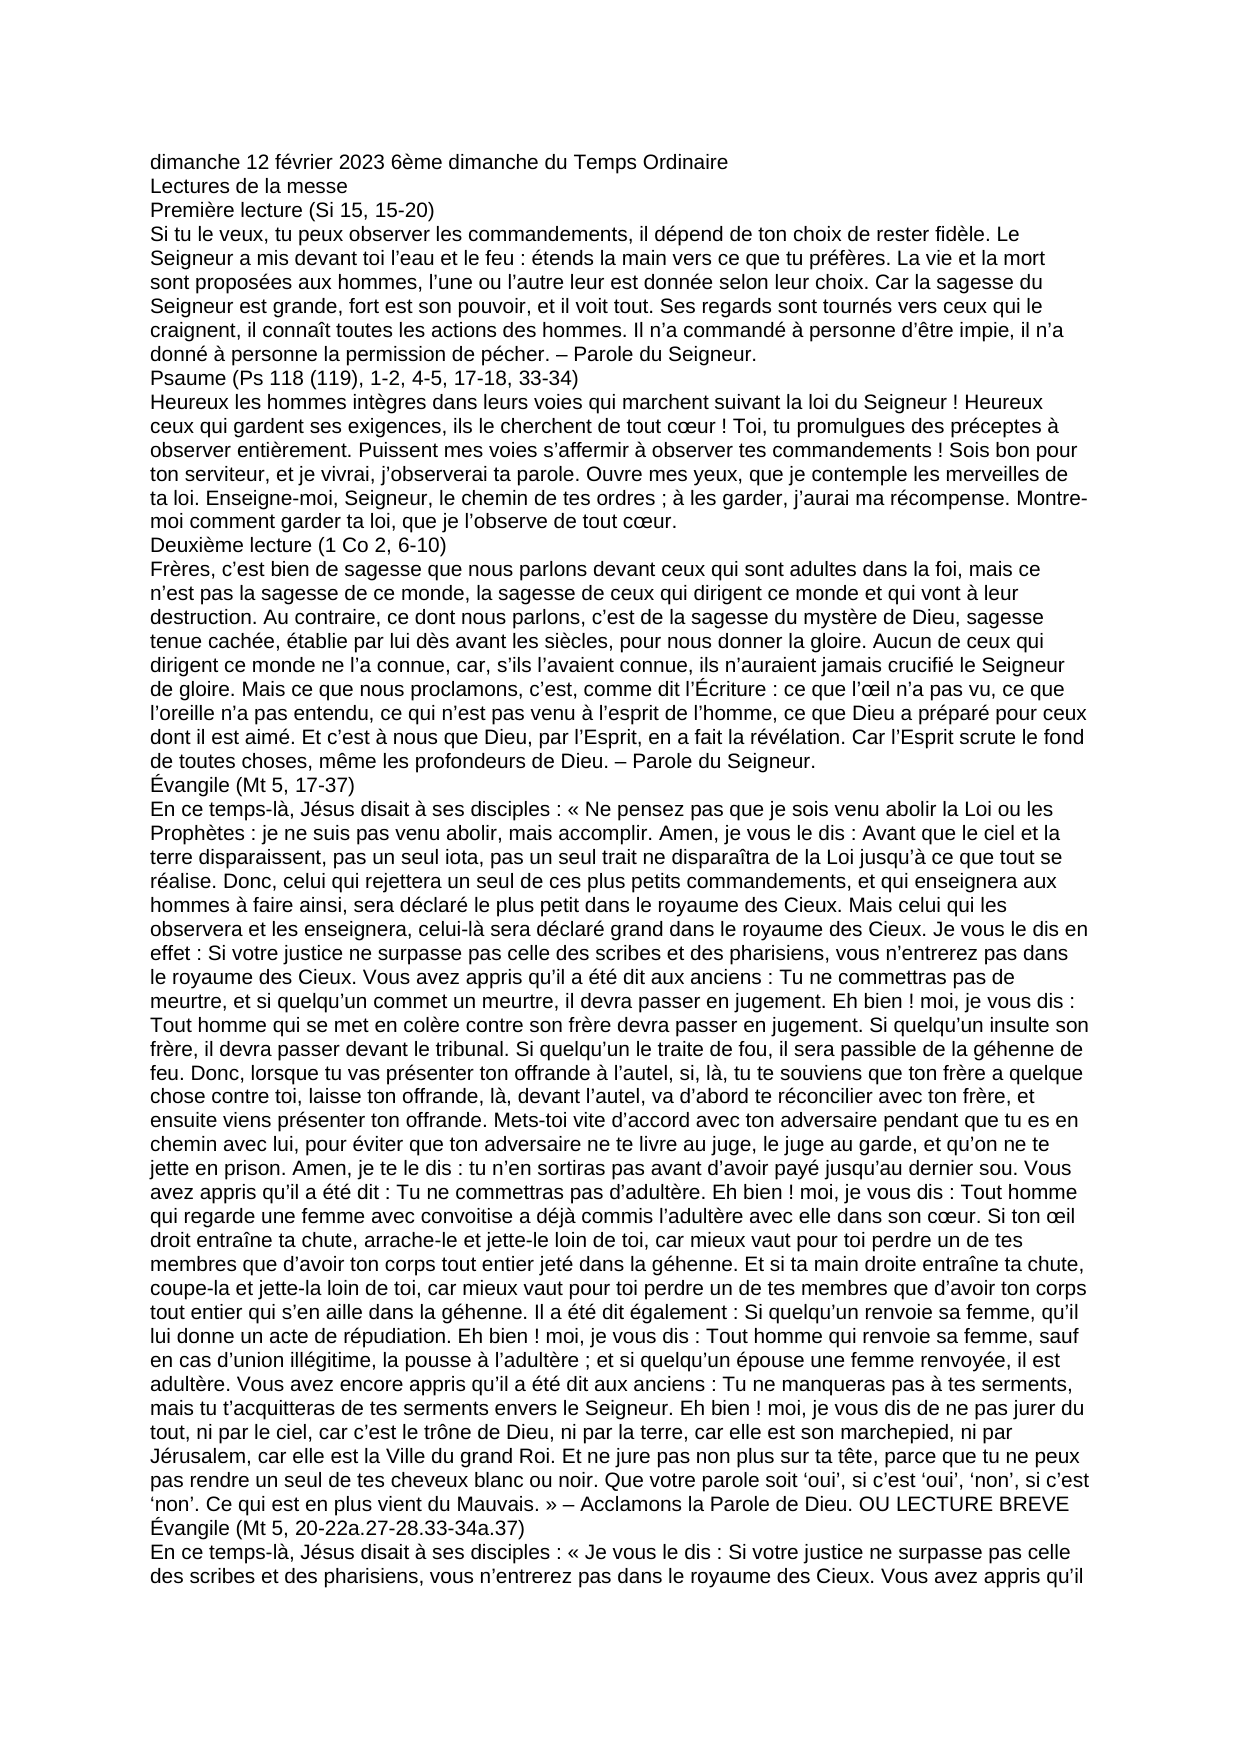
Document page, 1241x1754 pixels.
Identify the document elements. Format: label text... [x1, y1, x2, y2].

text Heureux les hommes intègres dans leurs voies qui marchent suivant la loi du Seigneur ! Heureux ceux qui gardent ses exigences, ils le cherchent de tout cœur ! Toi, tu promulgues des préceptes à observer entièrement. Puissent mes voies s’affermir à observer tes commandements ! Sois bon pour ton serviteur, et je vivrai, j’observerai ta parole. Ouvre mes yeux, que je contemple les merveilles de ta loi. Enseigne-moi, Seigneur, le chemin de tes ordres ; à les garder, j’aurai ma récompense. Montre-moi comment garder ta loi, que je l’observe de tout cœur. [150, 389, 1090, 533]
text En ce temps-là, Jésus disait à ses disciples : « Ne pensez pas que je sois venu abolir la Loi ou les Prophètes : je ne suis pas venu abolir, mais accomplir. Amen, je vous le dis : Avant que le ciel et la terre disparaissent, pas un seul iota, pas un seul trait ne disparaîtra de la Loi jusqu’à ce que tout se réalise. Donc, celui qui rejettera un seul de ces plus petits commandements, et qui enseignera aux hommes à faire ainsi, sera déclaré le plus petit dans le royaume des Cieux. Mais celui qui les observera et les enseignera, celui-là sera déclaré grand dans le royaume des Cieux. Je vous le dis en effet : Si votre justice ne surpasse pas celle des scribes et des pharisiens, vous n’entrerez pas dans le royaume des Cieux. Vous avez appris qu’il a été dit aux anciens : Tu ne commettras pas de meurtre, et si quelqu’un commet un meurtre, il devra passer en jugement. Eh bien ! moi, je vous dis : Tout homme qui se met en colère contre son frère devra passer en jugement. Si quelqu’un insulte son frère, il devra passer devant le tribunal. Si quelqu’un le traite de fou, il sera passible de la géhenne de feu. Donc, lorsque tu vas présenter ton offrande à l’autel, si, là, tu te souviens que ton frère a quelque chose contre toi, laisse ton offrande, là, devant l’autel, va d’abord te réconcilier avec ton frère, et ensuite viens présenter ton offrande. Mets-toi vite d’accord avec ton adversaire pendant que tu es en chemin avec lui, pour éviter que ton adversaire ne te livre au juge, le juge au garde, et qu’on ne te jette en prison. Amen, je te le dis : tu n’en sortiras pas avant d’avoir payé jusqu’au dernier sou. Vous avez appris qu’il a été dit : Tu ne commettras pas d’adultère. Eh bien ! moi, je vous dis : Tout homme qui regarde une femme avec convoitise a déjà commis l’adultère avec elle dans son cœur. Si ton œil droit entraîne ta chute, arrache-le et jette-le loin de toi, car mieux vaut pour toi perdre un de tes membres que d’avoir ton corps tout entier jeté dans la géhenne. Et si ta main droite entraîne ta chute, coupe-la et jette-la loin de toi, car mieux vaut pour toi perdre un de tes membres que d’avoir ton corps tout entier qui s’en aille dans la géhenne. Il a été dit également : Si quelqu’un renvoie sa femme, qu’il lui donne un acte de répudiation. Eh bien ! moi, je vous dis : Tout homme qui renvoie sa femme, sauf en cas d’union illégitime, la pousse à l’adultère ; et si quelqu’un épouse une femme renvoyée, il est adultère. Vous avez encore appris qu’il a été dit aux anciens : Tu ne manqueras pas à tes serments, mais tu t’acquitteras de tes serments envers le Seigneur. Eh bien ! moi, je vous dis de ne pas jurer du tout, ni par le ciel, car c’est le trône de Dieu, ni par la terre, car elle est son marchepied, ni par Jérusalem, car elle est la Ville du grand Roi. Et ne jure pas non plus sur ta tête, parce que tu ne peux pas rendre un seul de tes cheveux blanc ou noir. Que votre parole soit ‘oui’, si c’est ‘oui’, ‘non’, si c’est ‘non’. Ce qui est en plus vient du Mauvais. » – Acclamons la Parole de Dieu. OU LECTURE BREVE [150, 797, 1090, 1516]
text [150, 1539, 1090, 1587]
text Frères, c’est bien de sagesse que nous parlons devant ceux qui sont adultes dans la foi, mais ce n’est pas la sagesse de ce monde, la sagesse de ceux qui dirigent ce monde et qui vont à leur destruction. Au contraire, ce dont nous parlons, c’est de la sagesse du mystère de Dieu, sagesse tenue cachée, établie par lui dès avant les siècles, pour nous donner la gloire. Aucun de ceux qui dirigent ce monde ne l’a connue, car, s’ils l’avaient connue, ils n’auraient jamais crucifié le Seigneur de gloire. Mais ce que nous proclamons, c’est, comme dit l’Écriture : ce que l’œil n’a pas vu, ce que l’oreille n’a pas entendu, ce qui n’est pas venu à l’esprit de l’homme, ce que Dieu a préparé pour ceux dont il est aimé. Et c’est à nous que Dieu, par l’Esprit, en a fait la révélation. Car l’Esprit scrute le fond de toutes choses, même les profondeurs de Dieu. – Parole du Seigneur. [150, 557, 1090, 773]
text Si tu le veux, tu peux observer les commandements, il dépend de ton choix de rester fidèle. Le Seigneur a mis devant toi l’eau et le feu : étends la main vers ce que tu préfères. La vie et la mort sont proposées aux hommes, l’une ou l’autre leur est donnée selon leur choix. Car la sagesse du Seigneur est grande, fort est son pouvoir, et il voit tout. Ses regards sont tournés vers ceux qui le craignent, il connaît toutes les actions des hommes. Il n’a commandé à personne d’être impie, il n’a donné à personne la permission de pécher. – Parole du Seigneur. [150, 222, 1090, 366]
